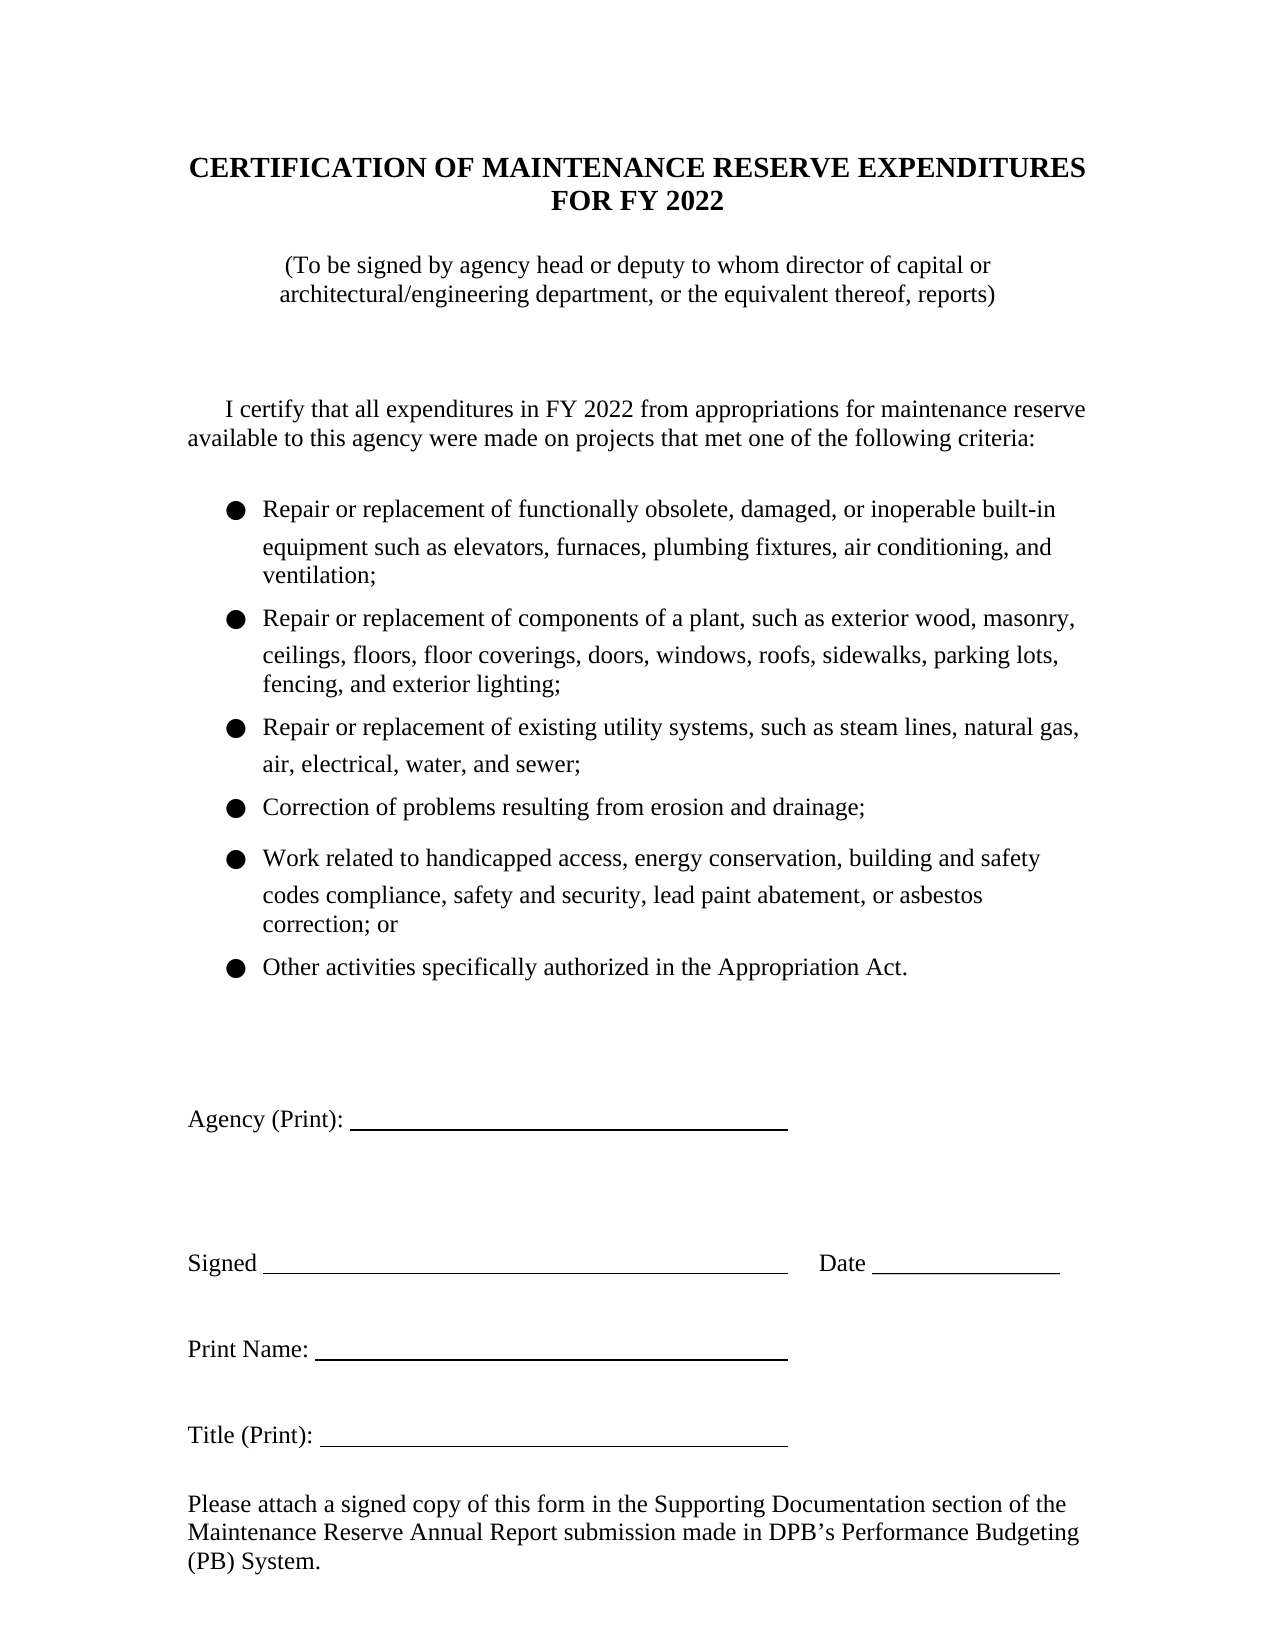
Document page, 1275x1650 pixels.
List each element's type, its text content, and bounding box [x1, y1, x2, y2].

list Other activities specifically authorized in the Appropriation Act. [225, 938, 1087, 989]
text (To be signed by agency head or deputy to whom director of capital or architectural/engineering department, or the equivalent thereof, reports) [187, 251, 1087, 308]
text Print Name: [187, 1334, 1087, 1363]
text Agency (Print): [187, 1104, 1087, 1133]
list Repair or replacement of components of a plant, such as exterior wood, masonry, ceilings, floors, floor coverings, doors, windows, roofs, sidewalks, parking lots, fencing, and exterior lighting; [225, 589, 1087, 698]
list Repair or replacement of functionally obsolete, damaged, or inoperable built-in equipment such as elevators, furnaces, plumbing fixtures, air conditioning, and ventilation; [225, 481, 1087, 589]
list Work related to handicapped access, energy conservation, building and safety codes compliance, safety and security, lead paint abatement, or asbestos correction; or [225, 829, 1087, 938]
text Signed Date _______________ [187, 1248, 1087, 1277]
text I certify that all expenditures in FY 2022 from appropriations for maintenance reserve available to this agency were made on projects that met one of the following criteria: [187, 394, 1087, 452]
text Title (Print): [187, 1421, 1087, 1449]
text CERTIFICATION OF MAINTENANCE RESERVE EXPENDITURES FOR FY 2022 [187, 150, 1087, 217]
list Correction of problems resulting from erosion and drainage; [225, 778, 1087, 829]
list Repair or replacement of existing utility systems, such as steam lines, natural gas, air, electrical, water, and sewer; [225, 698, 1087, 778]
